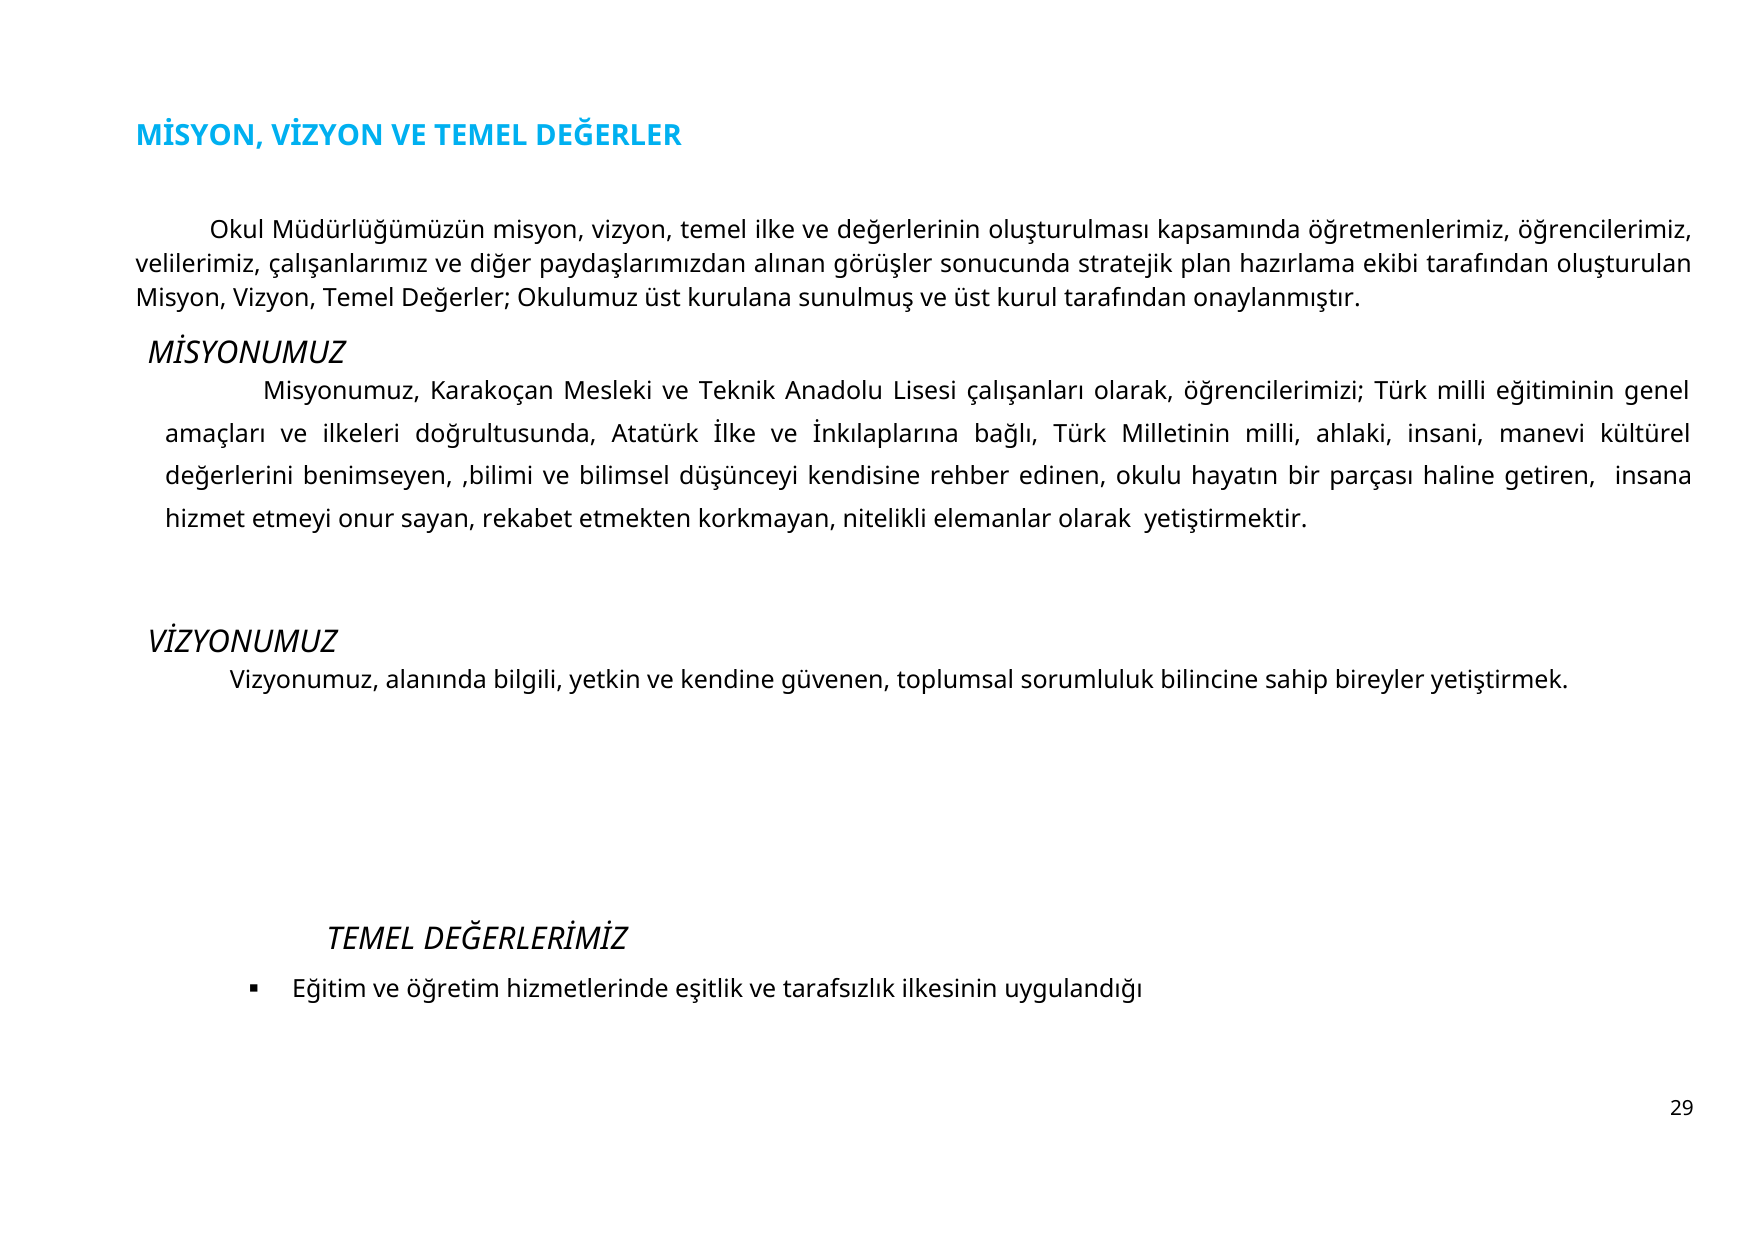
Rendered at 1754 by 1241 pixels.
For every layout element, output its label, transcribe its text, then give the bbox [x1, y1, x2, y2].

subtitle TEMEL DEĞERLERİMİZ [147, 916, 1693, 958]
list Eğitim ve öğretim hizmetlerinde eşitlik ve tarafsızlık ilkesinin uygulandığı [248, 971, 1693, 1005]
subtitle MİSYON, VİZYON VE TEMEL DEĞERLER [135, 114, 1693, 154]
text Misyonumuz, Karakoçan Mesleki ve Teknik Anadolu Lisesi çalışanları olarak, öğrencilerimizi; Türk milli eğitiminin genel amaçları ve ilkeleri doğrultusunda, Atatürk İlke ve İnkılaplarına bağlı, Türk Milletinin milli, ahlaki, insani, manevi kültürel değerlerini benimseyen, ,bilimi ve bilimsel düşünceyi kendisine rehber edinen, okulu hayatın bir parçası haline getiren, insana hizmet etmeyi onur sayan, rekabet etmekten korkmayan, nitelikli elemanlar olarak yetiştirmektir. [165, 373, 1693, 534]
text Okul Müdürlüğümüzün misyon, vizyon, temel ilke ve değerlerinin oluşturulması kapsamında öğretmenlerimiz, öğrencilerimiz, velilerimiz, çalışanlarımız ve diğer paydaşlarımızdan alınan görüşler sonucunda stratejik plan hazırlama ekibi tarafından oluşturulan Misyon, Vizyon, Temel Değerler; Okulumuz üst kurulana sunulmuş ve üst kurul tarafından onaylanmıştır. [135, 212, 1693, 314]
subtitle VİZYONUMUZ [147, 619, 1693, 661]
subtitle MİSYONUMUZ [147, 330, 1693, 373]
text Vizyonumuz, alanında bilgili, yetkin ve kendine güvenen, toplumsal sorumluluk bilincine sahip bireyler yetiştirmek. [165, 661, 1693, 696]
